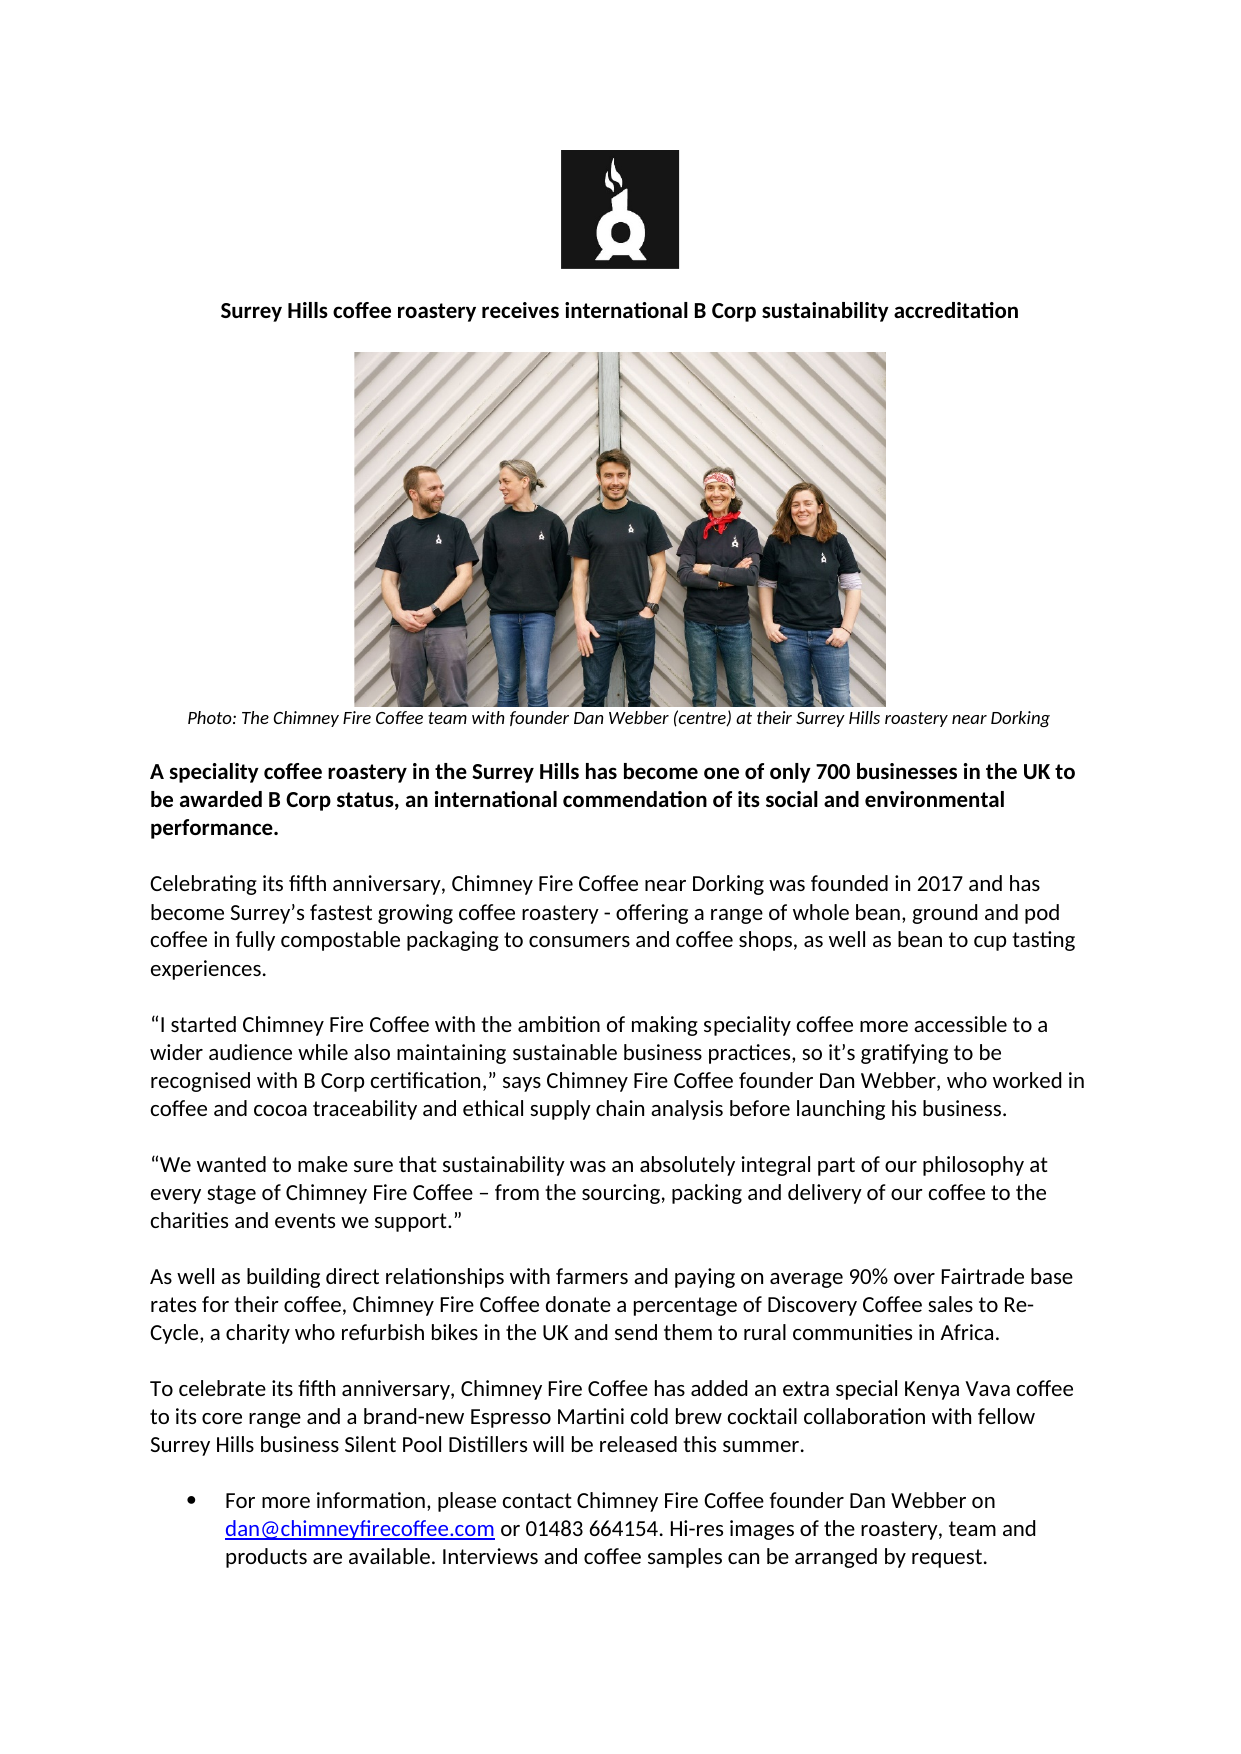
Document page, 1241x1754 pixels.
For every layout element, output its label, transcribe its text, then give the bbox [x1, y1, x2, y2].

text Photo: The Chimney Fire Coffee team with founder Dan Webber (centre) at their Surrey Hills roastery near Dorking [150, 707, 1090, 729]
list For more information, please contact Chimney Fire Coffee founder Dan Webber on dan@chimneyfirecoffee.com or 01483 664154. Hi-res images of the roastery, team and products are available. Interviews and coffee samples can be arranged by request. [187, 1486, 1090, 1570]
picture [354, 352, 886, 707]
text “We wanted to make sure that sustainability was an absolutely integral part of our philosophy at every stage of Chimney Fire Coffee – from the sourcing, packing and delivery of our coffee to the charities and events we support.” [150, 1150, 1090, 1234]
text To celebrate its fifth anniversary, Chimney Fire Coffee has added an extra special Kenya Vava coffee to its core range and a brand-new Espresso Martini cold brew cocktail collaboration with fellow Surrey Hills business Silent Pool Distillers will be released this summer. [150, 1374, 1090, 1458]
text Celebrating its fifth anniversary, Chimney Fire Coffee near Dorking was founded in 2017 and has become Surrey’s fastest growing coffee roastery - offering a range of whole bean, ground and pod coffee in fully compostable packaging to consumers and coffee shops, as well as bean to cup tasting experiences. [150, 869, 1090, 982]
text Surrey Hills coffee roastery receives international B Corp sustainability accreditation [150, 296, 1090, 324]
picture [561, 150, 680, 269]
text As well as building direct relationships with farmers and paying on average 90% over Fairtrade base rates for their coffee, Chimney Fire Coffee donate a percentage of Discovery Coffee sales to Re-Cycle, a charity who refurbish bikes in the UK and send them to rural communities in Africa. [150, 1262, 1090, 1346]
text “I started Chimney Fire Coffee with the ambition of making speciality coffee more accessible to a wider audience while also maintaining sustainable business practices, so it’s gratifying to be recognised with B Corp certification,” says Chimney Fire Coffee founder Dan Webber, who worked in coffee and cocoa traceability and ethical supply chain analysis before launching his business. [150, 1010, 1090, 1122]
text A speciality coffee roastery in the Surrey Hills has become one of only 700 businesses in the UK to be awarded B Corp status, an international commendation of its social and environmental performance. [150, 757, 1090, 842]
